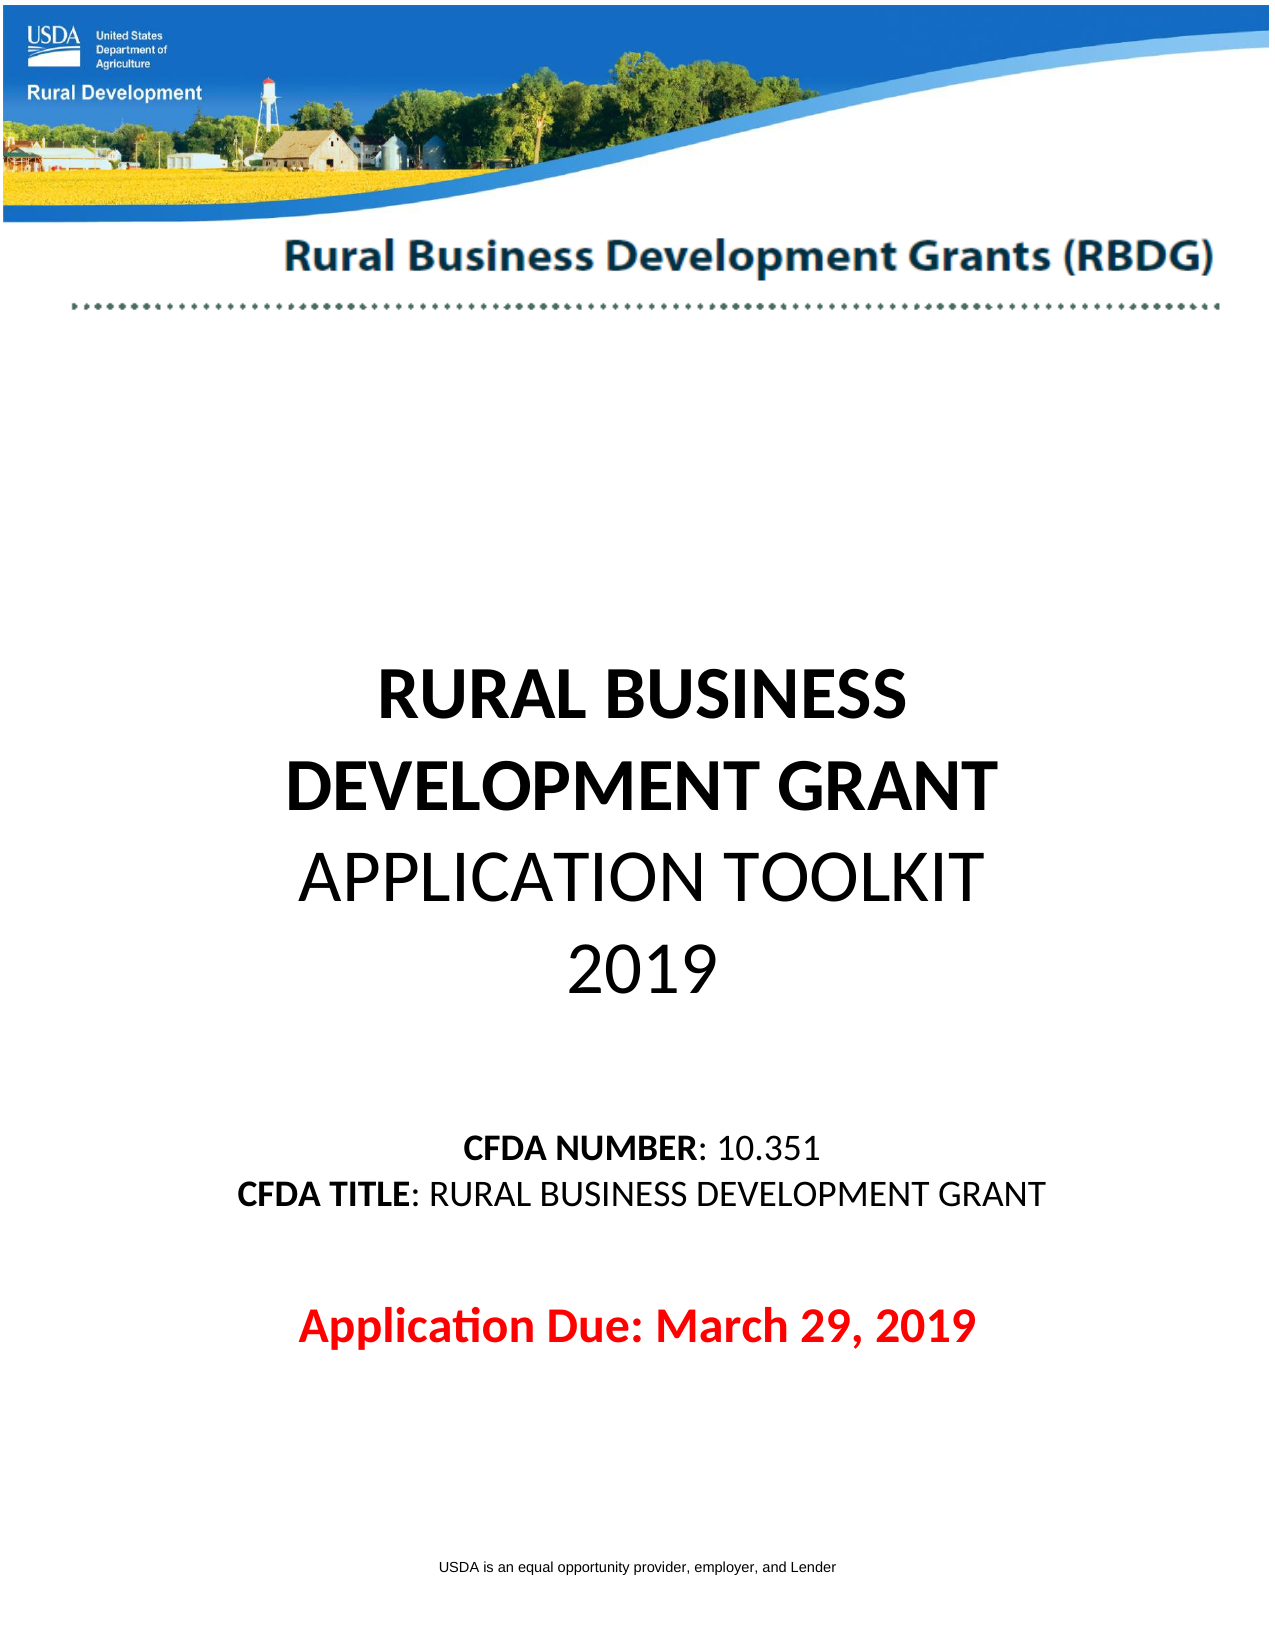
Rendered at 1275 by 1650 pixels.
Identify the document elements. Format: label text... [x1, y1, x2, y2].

text RURAL BUSINESS DEVELOPMENT GRANT APPLICATION TOOLKIT [285, 646, 999, 921]
text CFDA TITLE: RURAL BUSINESS DEVELOPMENT GRANT [139, 1170, 1144, 1216]
text CFDA NUMBER: 10.351 [139, 1124, 1144, 1170]
text Application Due: March 29, 2019 [0, 1294, 1275, 1355]
picture [3, 5, 1269, 323]
text 2019 [139, 921, 1145, 1012]
